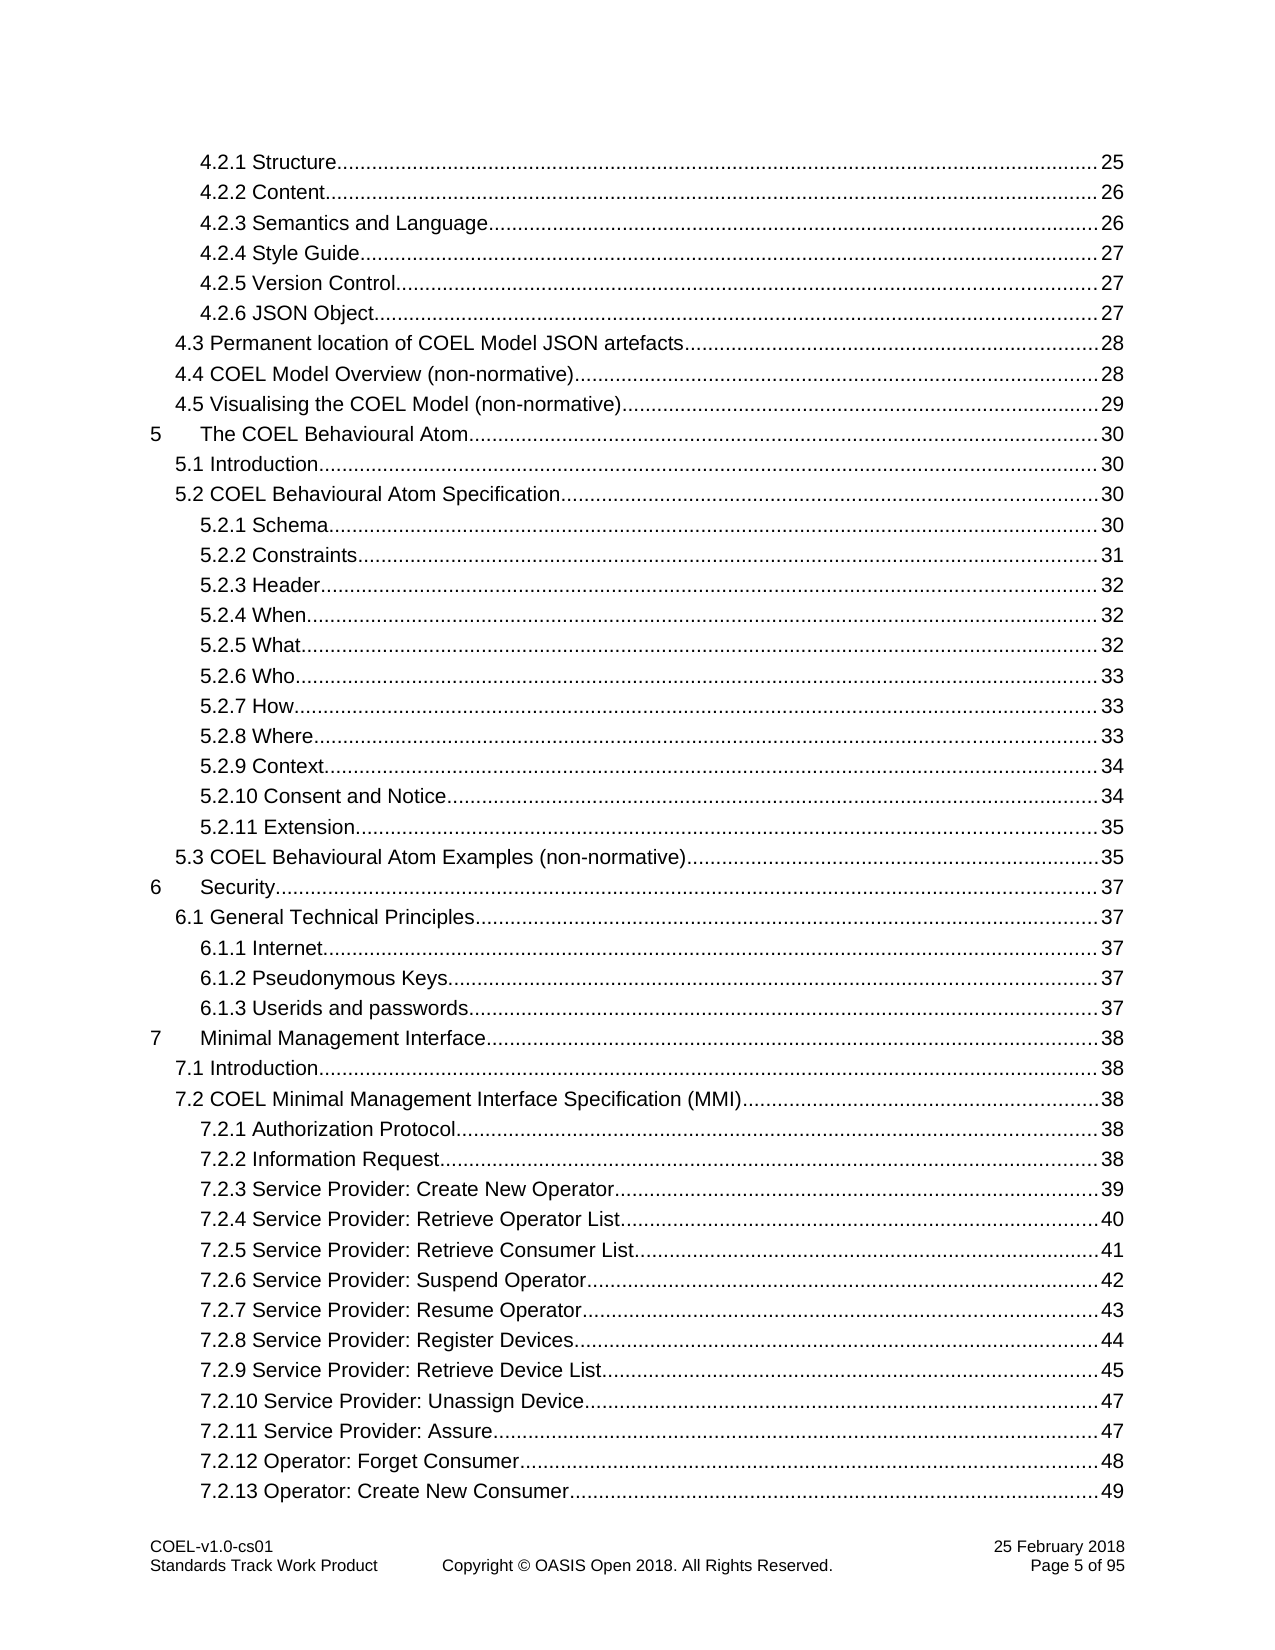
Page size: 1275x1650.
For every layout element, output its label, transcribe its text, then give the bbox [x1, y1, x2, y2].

text 7.2.5 Service Provider: Retrieve Consumer List 41 [200, 1237, 1125, 1261]
text 5 The COEL Behavioural Atom 30 [150, 422, 1125, 446]
text 7.2.9 Service Provider: Retrieve Device List 45 [200, 1358, 1125, 1382]
text 4.2.5 Version Control 27 [200, 271, 1125, 295]
text 7.2.11 Service Provider: Assure 47 [200, 1419, 1125, 1443]
text 5.2.7 How 33 [200, 694, 1125, 718]
text 6.1.3 Userids and passwords 37 [200, 996, 1125, 1020]
text 7.2.10 Service Provider: Unassign Device 47 [200, 1388, 1125, 1412]
text 7.2.13 Operator: Create New Consumer 49 [200, 1479, 1125, 1503]
text 4.3 Permanent location of COEL Model JSON artefacts 28 [175, 331, 1125, 355]
text 5.1 Introduction 30 [175, 452, 1125, 476]
text 4.2.3 Semantics and Language 26 [200, 210, 1125, 234]
text 4.4 COEL Model Overview (non-normative) 28 [175, 361, 1125, 385]
text 7.2.8 Service Provider: Register Devices 44 [200, 1328, 1125, 1352]
text 4.2.6 JSON Object 27 [200, 301, 1125, 325]
text 4.5 Visualising the COEL Model (non-normative) 29 [175, 392, 1125, 416]
text 6.1.1 Internet 37 [200, 935, 1125, 959]
text 7.2.7 Service Provider: Resume Operator 43 [200, 1298, 1125, 1322]
text 4.2.4 Style Guide 27 [200, 241, 1125, 264]
text 5.2.6 Who 33 [200, 663, 1125, 687]
text 6.1.2 Pseudonymous Keys 37 [200, 966, 1125, 989]
text 7.2.6 Service Provider: Suspend Operator 42 [200, 1268, 1125, 1292]
text 5.2 COEL Behavioural Atom Specification 30 [175, 482, 1125, 506]
text 7.2.2 Information Request 38 [200, 1147, 1125, 1171]
text 5.2.8 Where 33 [200, 724, 1125, 748]
text 7.2 COEL Minimal Management Interface Specification (MMI) 38 [175, 1086, 1125, 1110]
text 5.2.11 Extension 35 [200, 814, 1125, 838]
text 7.2.3 Service Provider: Create New Operator 39 [200, 1177, 1125, 1201]
text 5.2.2 Constraints 31 [200, 543, 1125, 567]
text 7.1 Introduction 38 [175, 1056, 1125, 1080]
text 5.2.3 Header 32 [200, 573, 1125, 597]
text 4.2.2 Content 26 [200, 180, 1125, 204]
text 5.2.4 When 32 [200, 603, 1125, 627]
text 5.2.5 What 32 [200, 633, 1125, 657]
text 7 Minimal Management Interface 38 [150, 1026, 1125, 1050]
text 4.2.1 Structure 25 [200, 150, 1125, 174]
text 7.2.1 Authorization Protocol 38 [200, 1117, 1125, 1141]
text 5.2.1 Schema 30 [200, 512, 1125, 536]
text 5.2.9 Context 34 [200, 754, 1125, 778]
text 6.1 General Technical Principles 37 [175, 905, 1125, 929]
text 7.2.12 Operator: Forget Consumer 48 [200, 1449, 1125, 1473]
text 7.2.4 Service Provider: Retrieve Operator List 40 [200, 1207, 1125, 1231]
text 5.3 COEL Behavioural Atom Examples (non-normative) 35 [175, 845, 1125, 869]
text 5.2.10 Consent and Notice 34 [200, 784, 1125, 808]
text 6 Security 37 [150, 875, 1125, 899]
